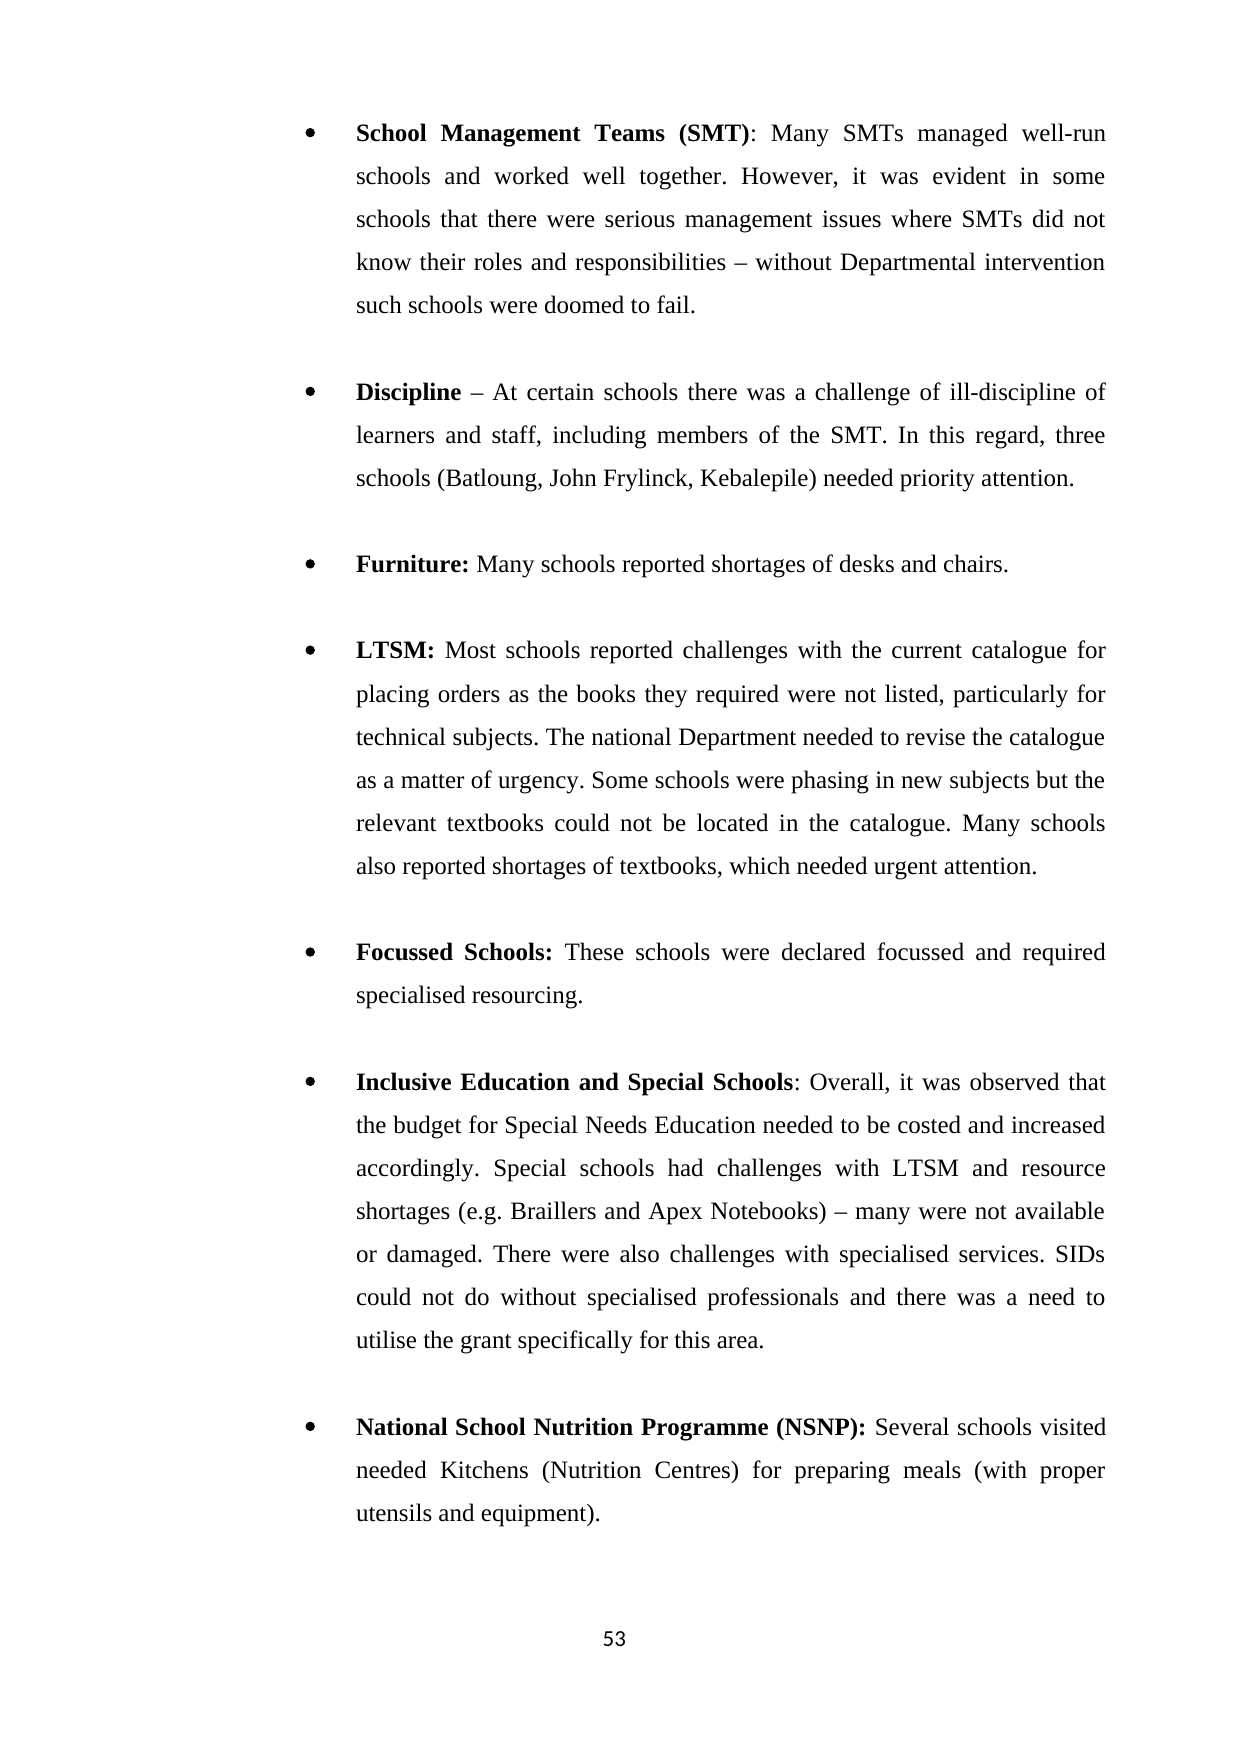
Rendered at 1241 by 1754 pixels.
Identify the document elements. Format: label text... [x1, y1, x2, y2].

list Inclusive Education and Special Schools: Overall, it was observed that the budget for Special Needs Education needed to be costed and increased accordingly. Special schools had challenges with LTSM and resource shortages (e.g. Braillers and Apex Notebooks) – many were not available or damaged. There were also challenges with specialised services. SIDs could not do without specialised professionals and there was a need to utilise the grant specifically for this area. [306, 1067, 1106, 1354]
list Discipline – At certain schools there was a challenge of ill-discipline of learners and staff, including members of the SMT. In this regard, three schools (Batloung, John Frylinck, Kebalepile) needed priority attention. [306, 377, 1106, 492]
list School Management Teams (SMT): Many SMTs managed well-run schools and worked well together. However, it was evident in some schools that there were serious management issues where SMTs did not know their roles and responsibilities – without Departmental intervention such schools were doomed to fail. [306, 118, 1106, 319]
list Furniture: Many schools reported shortages of desks and chairs. [306, 549, 1106, 578]
list National School Nutrition Programme (NSNP): Several schools visited needed Kitchens (Nutrition Centres) for preparing meals (with proper utensils and equipment). [306, 1412, 1106, 1527]
list Focussed Schools: These schools were declared focussed and required specialised resourcing. [306, 937, 1106, 1009]
list LTSM: Most schools reported challenges with the current catalogue for placing orders as the books they required were not listed, particularly for technical subjects. The national Department needed to revise the catalogue as a matter of urgency. Some schools were phasing in new subjects but the relevant textbooks could not be located in the catalogue. Many schools also reported shortages of textbooks, which needed urgent attention. [306, 636, 1106, 880]
